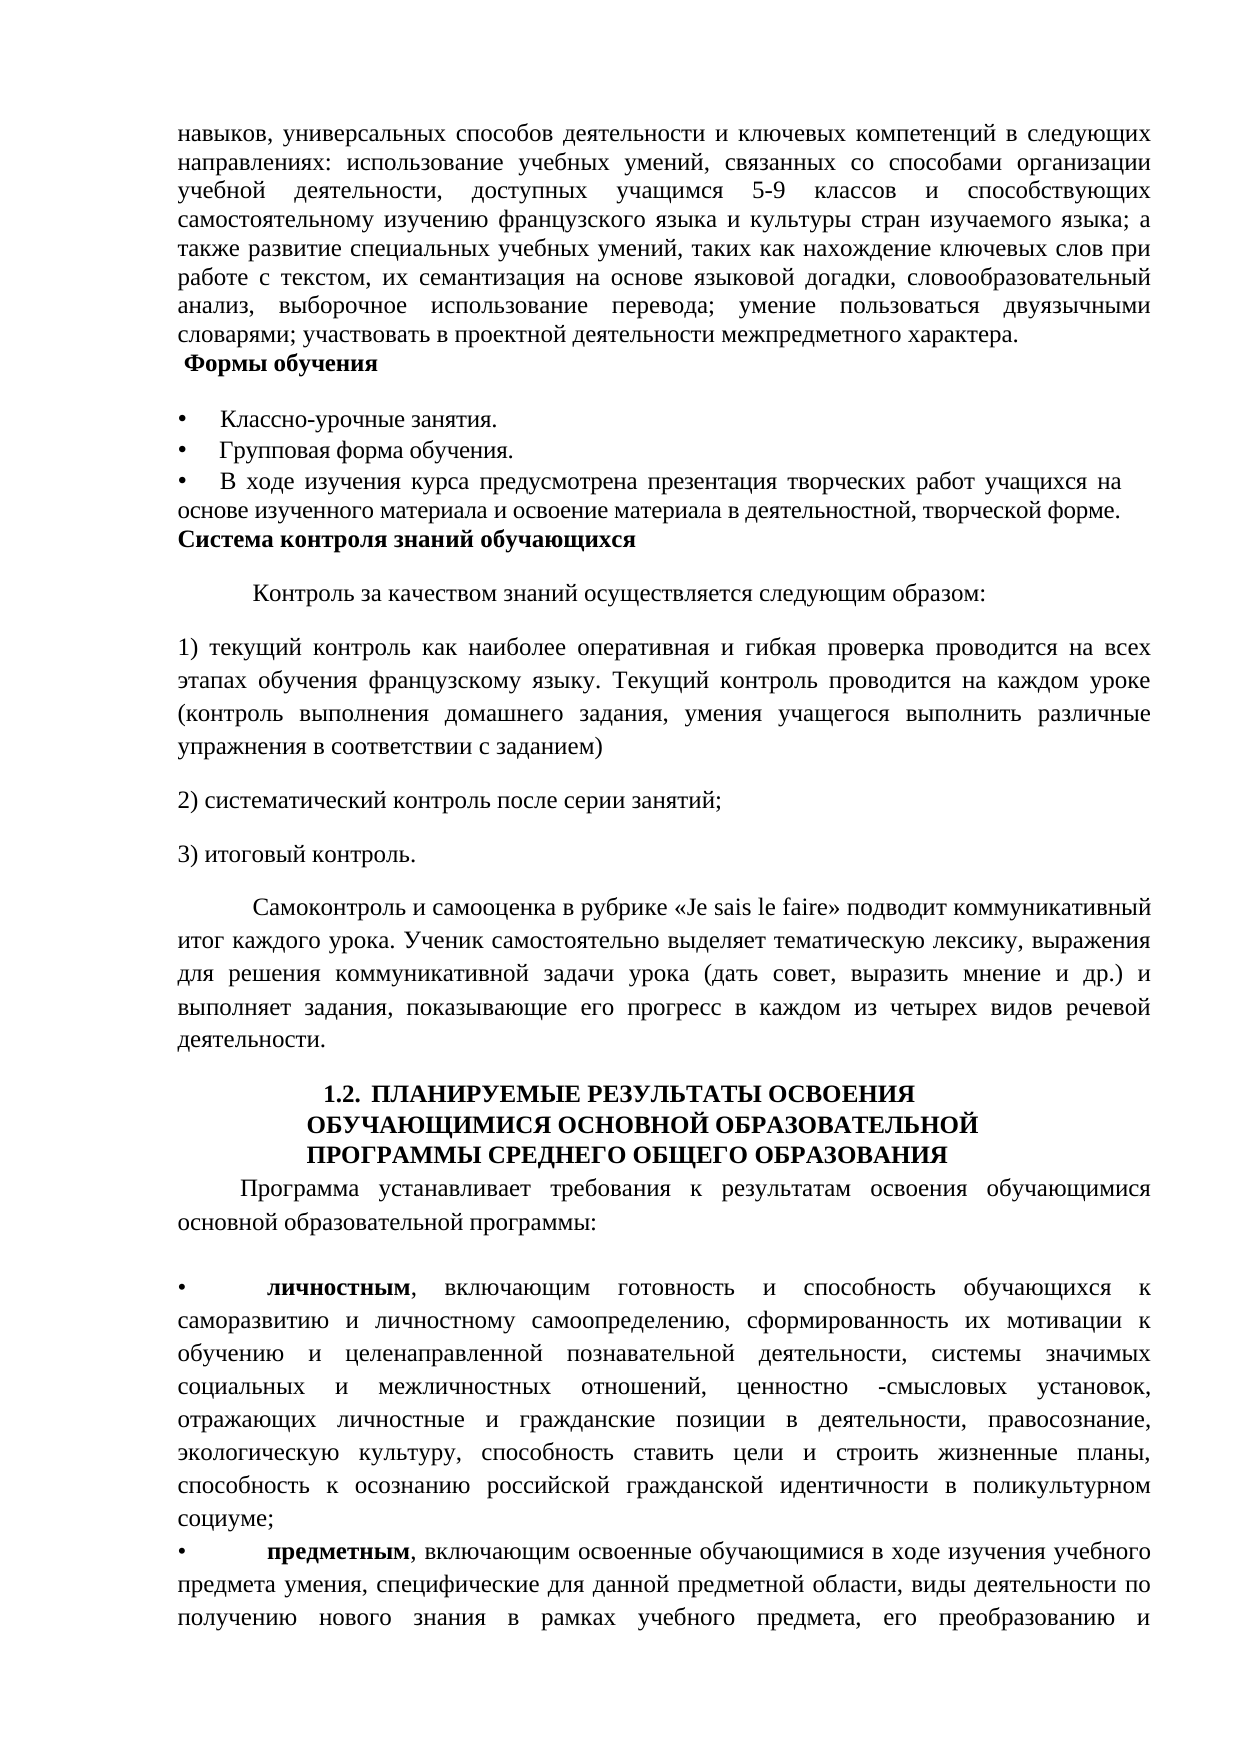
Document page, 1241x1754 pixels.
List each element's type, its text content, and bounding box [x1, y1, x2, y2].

list В ходе изучения курса предусмотрена презентация творческих работ учащихся на основе изученного материала и освоение материала в деятельностной, творческой форме. [177, 464, 1122, 524]
text Формы обучения [183, 348, 1152, 377]
text Самоконтроль и самооценка в рубрике «Je sais le faire» подводит коммуникативный итог каждого урока. Ученик самостоятельно выделяет тематическую лексику, выражения для решения коммуникативной задачи урока (дать совет, выразить мнение и др.) и выполняет задания, показывающие его прогресс в каждом из четырех видов речевой деятельности. [177, 892, 1152, 1053]
list личностным, включающим готовность и способность обучающихся к саморазвитию и личностному самоопределению, сформированность их мотивации к обучению и целенаправленной познавательной деятельности, системы значимых социальных и межличностных отношений, ценностно -смысловых установок, отражающих личностные и гражданские позиции в деятельности, правосознание, экологическую культуру, способность ставить цели и строить жизненные планы, способность к осознанию российской гражданской идентичности в поликультурном социуме; [177, 1269, 1152, 1533]
text 2) систематический контроль после серии занятий; [177, 785, 1152, 813]
list Групповая форма обучения. [177, 433, 1152, 464]
text 3) итоговый контроль. [177, 839, 1152, 867]
list ПЛАНИРУЕМЫЕ РЕЗУЛЬТАТЫ ОСВОЕНИЯ ОБУЧАЮЩИМИСЯ ОСНОВНОЙ ОБРАЗОВАТЕЛЬНОЙ ПРОГРАММЫ СРЕДНЕГО ОБЩЕГО ОБРАЗОВАНИЯ [306, 1078, 1152, 1170]
list Классно-урочные занятия. [177, 402, 1152, 433]
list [177, 1533, 1152, 1632]
text 1) текущий контроль как наиболее оперативная и гибкая проверка проводится на всех этапах обучения французскому языку. Текущий контроль проводится на каждом уроке (контроль выполнения домашнего задания, умения учащегося выполнить различные упражнения в соответствии с заданием) [177, 632, 1152, 760]
text Контроль за качеством знаний осуществляется следующим образом: [177, 578, 1152, 607]
text Система контроля знаний обучающихся [177, 524, 1152, 553]
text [177, 118, 1152, 348]
text Программа устанавливает требования к результатам освоения обучающимися основной образовательной программы: [177, 1170, 1152, 1237]
